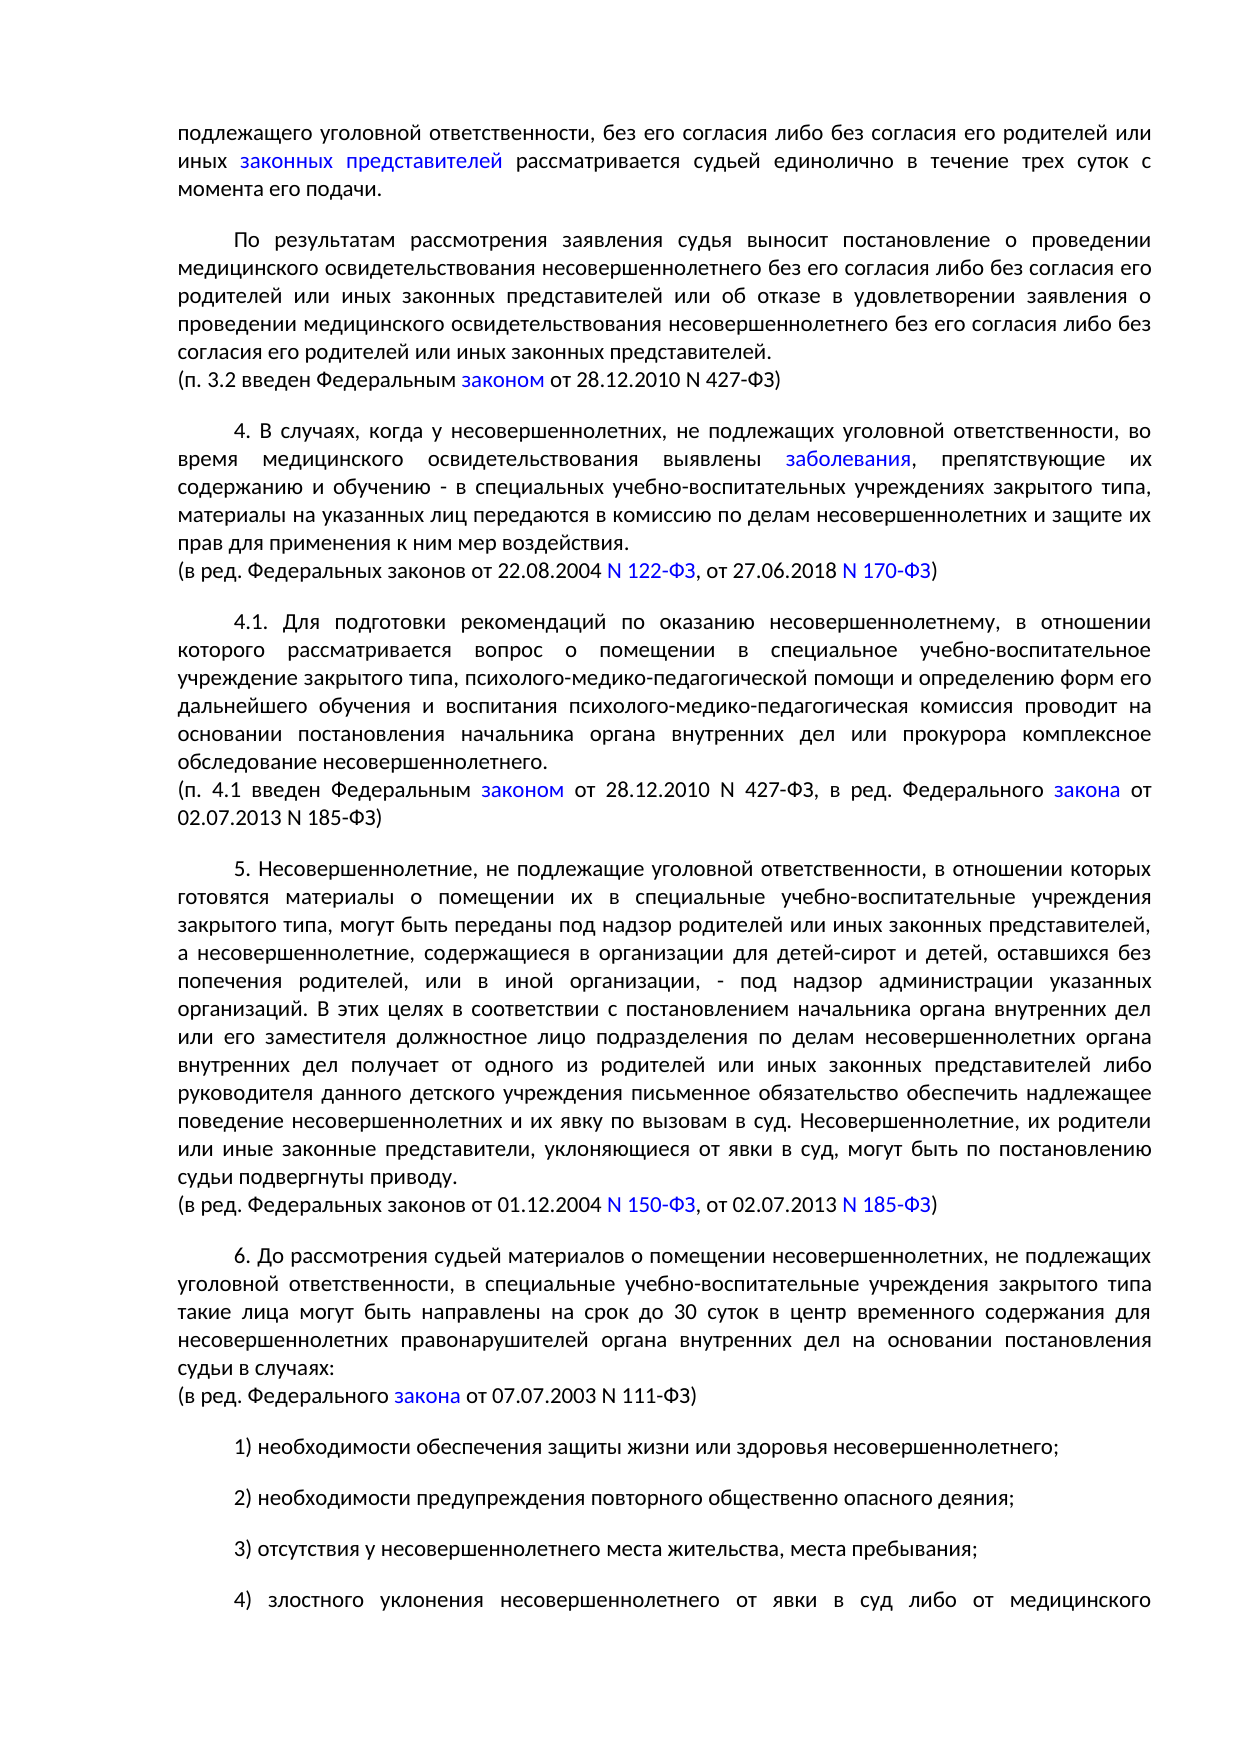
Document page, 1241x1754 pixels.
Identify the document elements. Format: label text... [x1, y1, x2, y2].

text 5. Несовершеннолетние, не подлежащие уголовной ответственности, в отношении которых готовятся материалы о помещении их в специальные учебно-воспитательные учреждения закрытого типа, могут быть переданы под надзор родителей или иных законных представителей, а несовершеннолетние, содержащиеся в организации для детей-сирот и детей, оставшихся без попечения родителей, или в иной организации, - под надзор администрации указанных организаций. В этих целях в соответствии с постановлением начальника органа внутренних дел или его заместителя должностное лицо подразделения по делам несовершеннолетних органа внутренних дел получает от одного из родителей или иных законных представителей либо руководителя данного детского учреждения письменное обязательство обеспечить надлежащее поведение несовершеннолетних и их явку по вызовам в суд. Несовершеннолетние, их родители или иные законные представители, уклоняющиеся от явки в суд, могут быть по постановлению судьи подвергнуты приводу. [177, 854, 1152, 1191]
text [177, 1585, 1152, 1613]
text 3) отсутствия у несовершеннолетнего места жительства, места пребывания; [177, 1534, 1152, 1562]
text (п. 4.1 введен Федеральным законом от 28.12.2010 N 427-ФЗ, в ред. Федерального закона от 02.07.2013 N 185-ФЗ) [177, 775, 1152, 831]
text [177, 118, 1152, 202]
text (п. 3.2 введен Федеральным законом от 28.12.2010 N 427-ФЗ) [177, 365, 1152, 393]
text 4.1. Для подготовки рекомендаций по оказанию несовершеннолетнему, в отношении которого рассматривается вопрос о помещении в специальное учебно-воспитательное учреждение закрытого типа, психолого-медико-педагогической помощи и определению форм его дальнейшего обучения и воспитания психолого-медико-педагогическая комиссия проводит на основании постановления начальника органа внутренних дел или прокурора комплексное обследование несовершеннолетнего. [177, 607, 1152, 775]
text (в ред. Федеральных законов от 22.08.2004 N 122-ФЗ, от 27.06.2018 N 170-ФЗ) [177, 556, 1152, 584]
text 2) необходимости предупреждения повторного общественно опасного деяния; [177, 1483, 1152, 1511]
text (в ред. Федеральных законов от 01.12.2004 N 150-ФЗ, от 02.07.2013 N 185-ФЗ) [177, 1191, 1152, 1218]
text 6. До рассмотрения судьей материалов о помещении несовершеннолетних, не подлежащих уголовной ответственности, в специальные учебно-воспитательные учреждения закрытого типа такие лица могут быть направлены на срок до 30 суток в центр временного содержания для несовершеннолетних правонарушителей органа внутренних дел на основании постановления судьи в случаях: [177, 1241, 1152, 1382]
text 1) необходимости обеспечения защиты жизни или здоровья несовершеннолетнего; [177, 1432, 1152, 1461]
text 4. В случаях, когда у несовершеннолетних, не подлежащих уголовной ответственности, во время медицинского освидетельствования выявлены заболевания, препятствующие их содержанию и обучению - в специальных учебно-воспитательных учреждениях закрытого типа, материалы на указанных лиц передаются в комиссию по делам несовершеннолетних и защите их прав для применения к ним мер воздействия. [177, 416, 1152, 556]
text (в ред. Федерального закона от 07.07.2003 N 111-ФЗ) [177, 1382, 1152, 1409]
text По результатам рассмотрения заявления судья выносит постановление о проведении медицинского освидетельствования несовершеннолетнего без его согласия либо без согласия его родителей или иных законных представителей или об отказе в удовлетворении заявления о проведении медицинского освидетельствования несовершеннолетнего без его согласия либо без согласия его родителей или иных законных представителей. [177, 225, 1152, 365]
